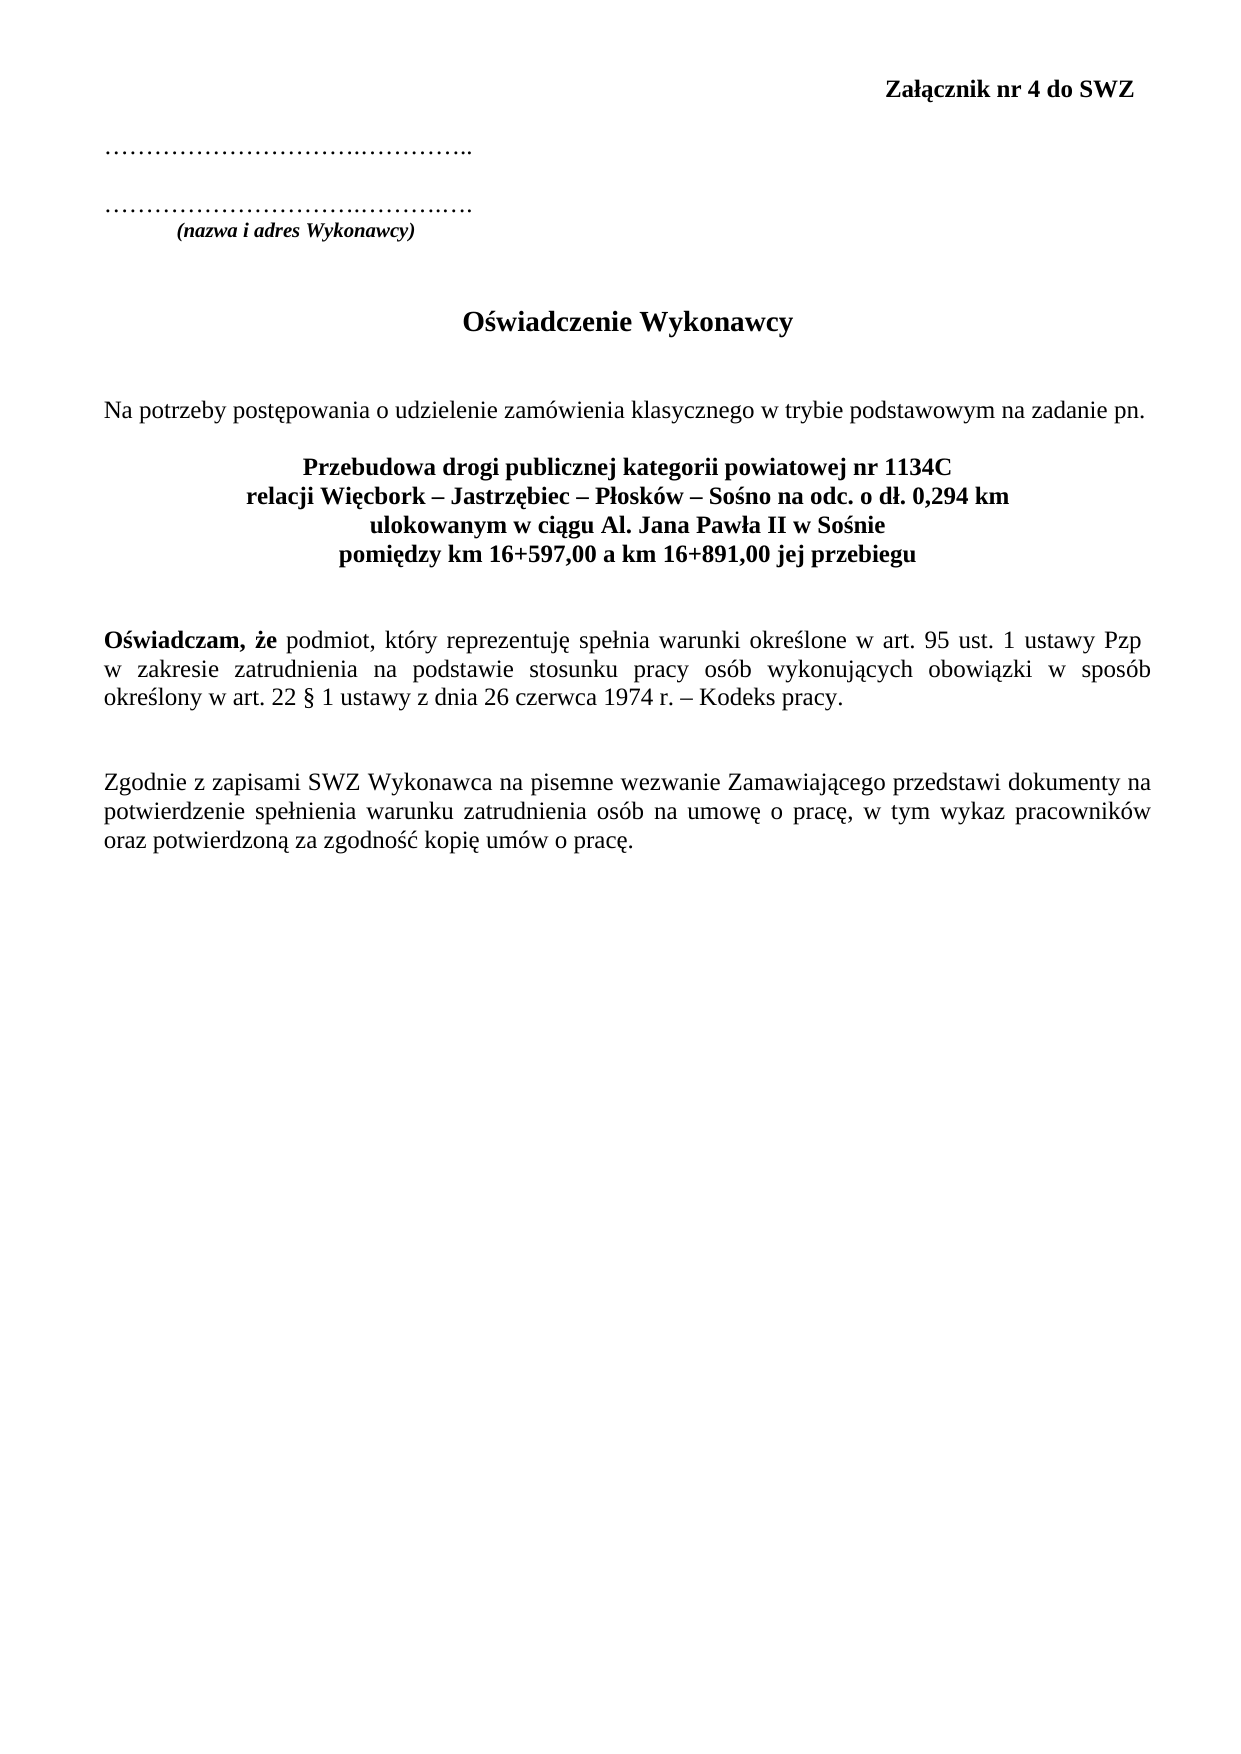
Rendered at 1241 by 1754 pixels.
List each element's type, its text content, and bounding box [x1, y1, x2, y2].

text relacji Więcbork – Jastrzębiec – Płosków – Sośno na odc. o dł. 0,294 km [103, 481, 1152, 510]
text Załącznik nr 4 do SWZ [841, 74, 1152, 103]
text Na potrzeby postępowania o udzielenie zamówienia klasycznego w trybie podstawowym na zadanie pn. [103, 395, 1152, 424]
text Przebudowa drogi publicznej kategorii powiatowej nr 1134C [103, 452, 1152, 481]
text ………………………….……….…. [103, 189, 1152, 218]
text Oświadczam, że podmiot, który reprezentuję spełnia warunki określone w art. 95 ust. 1 ustawy Pzp w zakresie zatrudnienia na podstawie stosunku pracy osób wykonujących obowiązki w sposób określony w art. 22 § 1 ustawy z dnia 26 czerwca 1974 r. – Kodeks pracy. [103, 625, 1152, 711]
text pomiędzy km 16+597,00 a km 16+891,00 jej przebiegu [103, 539, 1152, 567]
text Zgodnie z zapisami SWZ Wykonawca na pisemne wezwanie Zamawiającego przedstawi dokumenty na potwierdzenie spełnienia warunku zatrudnienia osób na umowę o pracę, w tym wykaz pracowników oraz potwierdzoną za zgodność kopię umów o pracę. [103, 767, 1152, 853]
text Oświadczenie Wykonawcy [103, 304, 1152, 337]
text (nazwa i adres Wykonawcy) [103, 218, 1152, 242]
text ………………………….………….. [103, 131, 1152, 160]
text ulokowanym w ciągu Al. Jana Pawła II w Sośnie [103, 510, 1152, 539]
